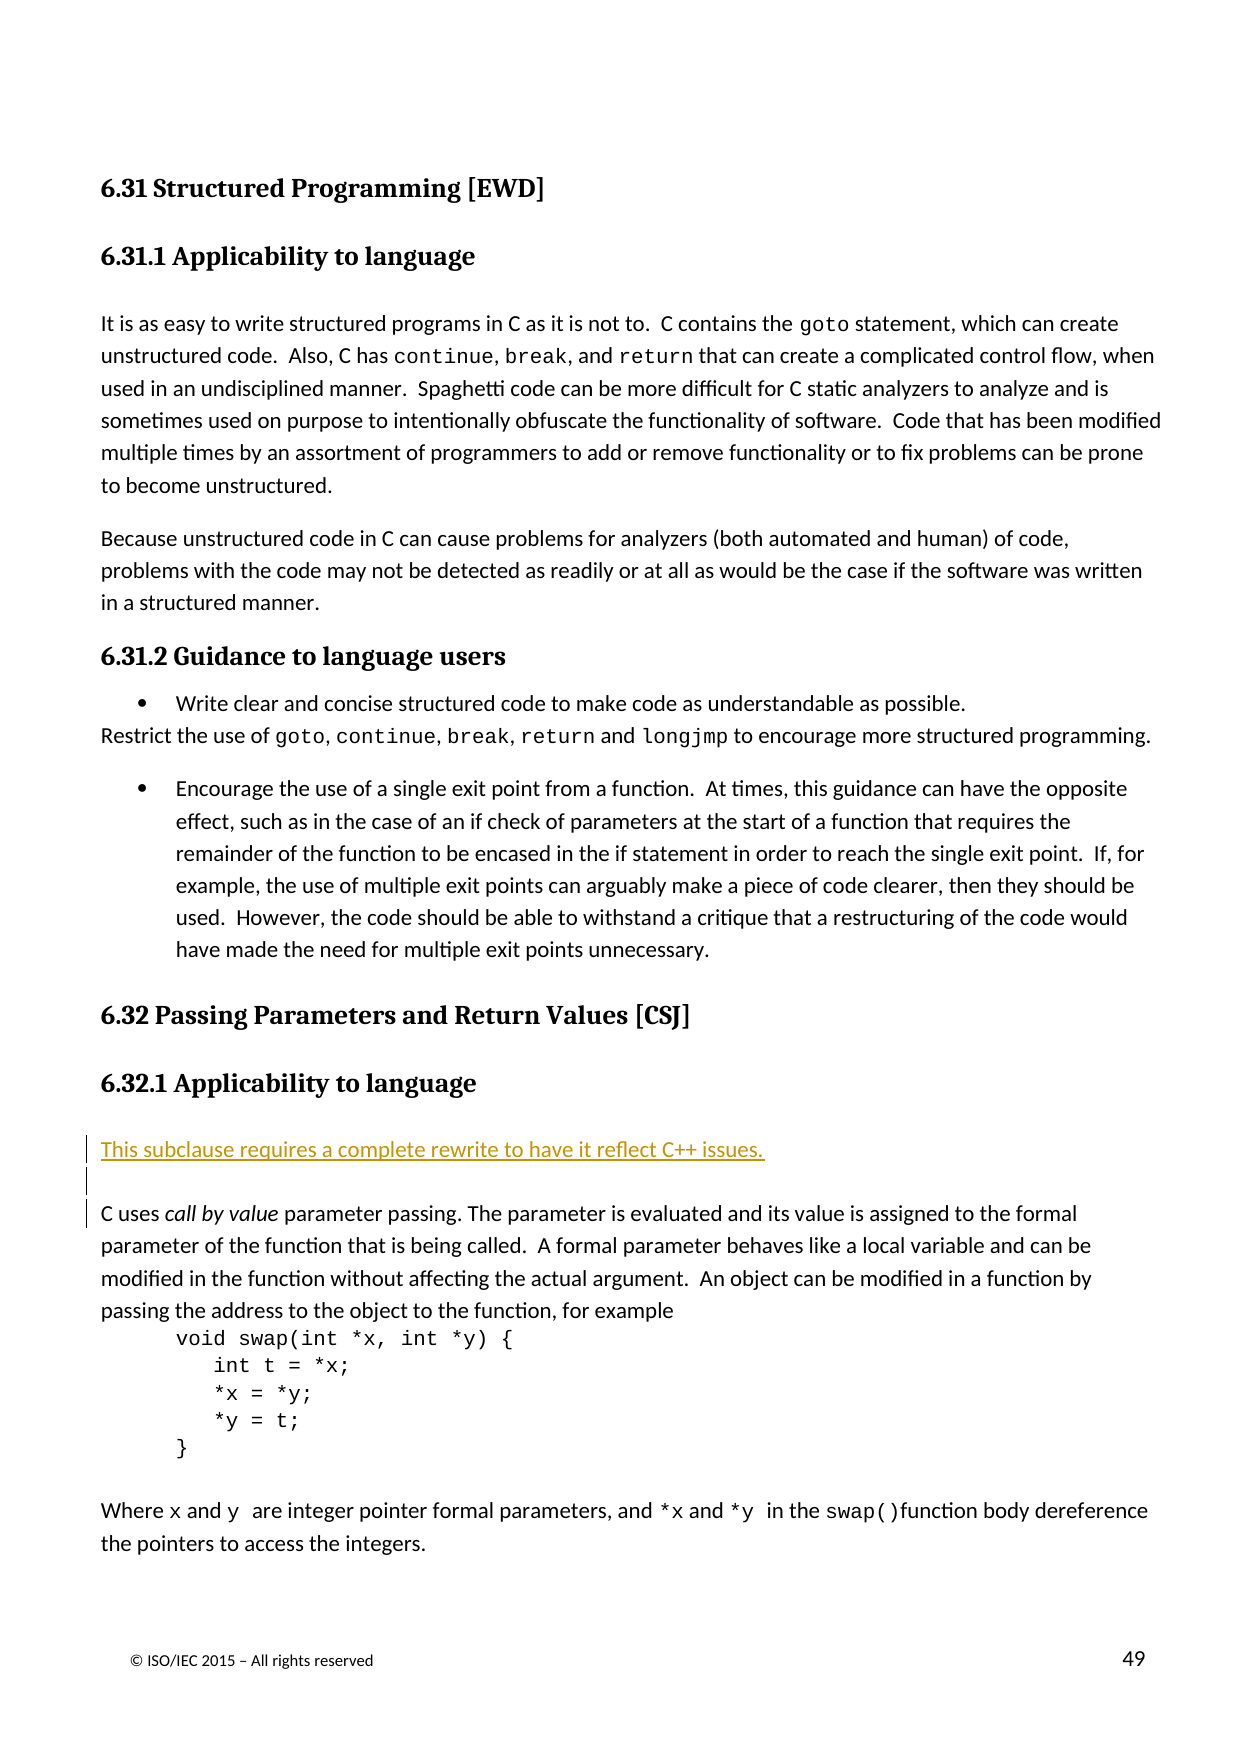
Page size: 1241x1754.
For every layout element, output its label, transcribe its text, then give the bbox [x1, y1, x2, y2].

text void swap(int *x, int *y) { [101, 1328, 1164, 1352]
subtitle 6.32.1 Applicability to language [101, 1068, 1164, 1099]
text *x = *y; [101, 1383, 1164, 1406]
text Restrict the use of goto, continue, break, return and longjmp to encourage more structured programming. [101, 721, 1164, 749]
text } [101, 1437, 1164, 1461]
text It is as easy to write structured programs in C as it is not to. C contains the goto statement, which can create unstructured code. Also, C has continue, break, and return that can create a complicated control flow, when used in an undisciplined manner. Spaghetti code can be more difficult for C static analyzers to analyze and is sometimes used on purpose to intentionally obfuscate the functionality of software. Code that has been modified multiple times by an assortment of programmers to add or remove functionality or to fix problems can be prone to become unstructured. [101, 309, 1164, 499]
subtitle 6.31.1 Applicability to language [101, 241, 1164, 273]
subtitle 6.31.2 Guidance to language users [101, 641, 1164, 672]
list Write clear and concise structured code to make code as understandable as possible. [138, 689, 1164, 717]
text Where x and y are integer pointer formal parameters, and *x and *y in the swap()function body dereference the pointers to access the integers. [101, 1496, 1164, 1557]
subtitle 6.31 Structured Programming [EWD] [101, 173, 1164, 205]
text C uses call by value parameter passing. The parameter is evaluated and its value is assigned to the formal parameter of the function that is being called. A formal parameter behaves like a local variable and can be modified in the function without affecting the actual argument. An object can be modified in a function by passing the address to the object to the function, for example [101, 1199, 1164, 1324]
text Because unstructured code in C can cause problems for analyzers (both automated and human) of code, problems with the code may not be detected as readily or at all as would be the case if the software was written in a structured manner. [101, 524, 1164, 616]
text *y = t; [101, 1410, 1164, 1433]
subtitle 6.32 Passing Parameters and Return Values [CSJ] [101, 1000, 1164, 1031]
list Encourage the use of a single exit point from a function. At times, this guidance can have the opposite effect, such as in the case of an if check of parameters at the start of a function that requires the remainder of the function to be encased in the if statement in order to reach the single exit point. If, for example, the use of multiple exit points can arguably make a piece of code clearer, then they should be used. However, the code should be able to withstand a critique that a restructuring of the code would have made the need for multiple exit points unnecessary. [138, 774, 1164, 963]
text int t = *x; [101, 1355, 1164, 1379]
